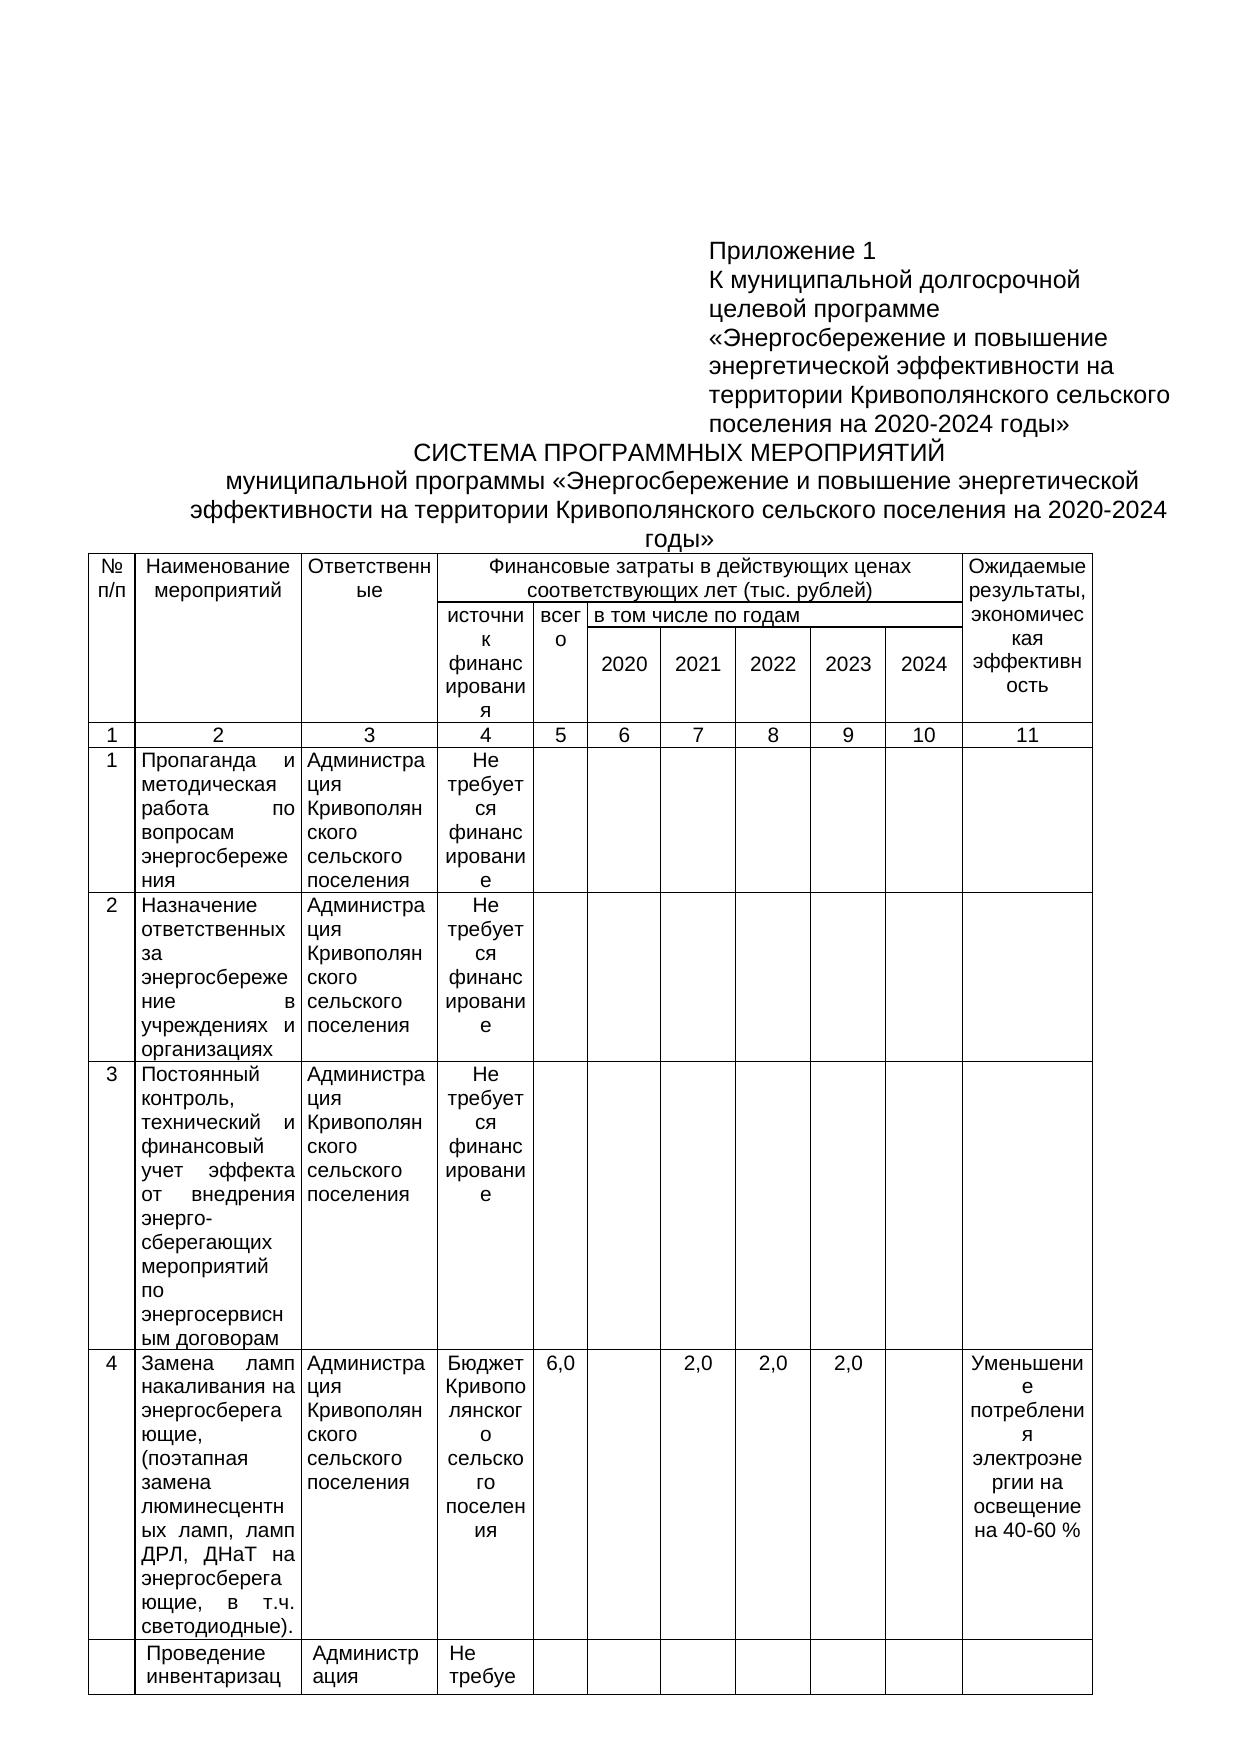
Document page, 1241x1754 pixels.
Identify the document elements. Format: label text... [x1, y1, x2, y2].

table_header № п/п [89, 554, 134, 722]
table_cell [534, 1062, 587, 1349]
text К муниципальной долгосрочной целевой программе «Энергосбережение и повышение энергетической эффективности на территории Кривополянского сельского поселения на 2020-2024 годы» [709, 265, 1181, 437]
table_cell [736, 1640, 810, 1694]
table_cell Бюджет Кривополянского сельского поселения [438, 1350, 533, 1639]
table_cell 2023 [811, 628, 885, 722]
table_cell Пропаганда и методическая работа по вопросам энергосбережения [136, 748, 301, 892]
table_cell всего [534, 603, 587, 722]
table_cell Администрация Кривополянского сельского поселения [302, 893, 437, 1061]
table_cell [588, 1062, 660, 1349]
table_cell 11 [963, 723, 1092, 747]
table_cell Постоянный контроль, технический и финансовый учет эффекта от внедрения энерго-сберегающих мероприятий по энергосервисным договорам [136, 1062, 301, 1349]
table_cell 4 [438, 723, 533, 747]
table_cell [811, 748, 885, 892]
table_cell [886, 1350, 962, 1639]
table_cell [886, 893, 962, 1061]
table_cell 2020 [588, 628, 660, 722]
table_header Наименование мероприятий [136, 554, 301, 722]
table_cell [811, 1062, 885, 1349]
table_cell [736, 748, 810, 892]
table_cell [886, 1640, 962, 1694]
table_cell [963, 1640, 1092, 1694]
table_cell [89, 1640, 134, 1694]
table_cell [886, 1062, 962, 1349]
table_cell 3 [302, 723, 437, 747]
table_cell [136, 1640, 301, 1694]
table_cell 2,0 [811, 1350, 885, 1639]
table_cell [963, 1062, 1092, 1349]
table_cell [661, 893, 735, 1061]
table_header Ожидаемые результаты, экономическая эффективность [963, 554, 1092, 722]
table_cell 1 [89, 748, 134, 892]
table_cell 3 [89, 1062, 134, 1349]
table_cell 2,0 [736, 1350, 810, 1639]
table_cell 10 [886, 723, 962, 747]
table_cell 9 [811, 723, 885, 747]
table_cell 6 [588, 723, 660, 747]
table_cell 1 [89, 723, 134, 747]
table_cell 7 [661, 723, 735, 747]
table_cell [811, 893, 885, 1061]
table_cell Не требуется финансирование [438, 893, 533, 1061]
table_cell 2024 [886, 628, 962, 722]
table_cell [811, 1640, 885, 1694]
table_cell [886, 748, 962, 892]
table_cell 4 [89, 1350, 134, 1639]
text СИСТЕМА ПРОГРАММНЫХ МЕРОПРИЯТИЙ [177, 437, 1181, 466]
table_cell [736, 893, 810, 1061]
table_cell [963, 893, 1092, 1061]
table_cell Не требуется финансирование [438, 748, 533, 892]
table_header Ответственные [302, 554, 437, 722]
table_cell Администрация Кривополянского сельского поселения [302, 1062, 437, 1349]
table_cell [588, 893, 660, 1061]
text Приложение 1 [709, 236, 1181, 265]
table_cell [438, 1640, 533, 1694]
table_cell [302, 1350, 437, 1639]
table_cell [534, 748, 587, 892]
table_cell 2022 [736, 628, 810, 722]
table_cell [736, 1062, 810, 1349]
table_cell 6,0 [534, 1350, 587, 1639]
table_cell Администрация Кривополянского сельского поселения [302, 748, 437, 892]
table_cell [302, 1640, 437, 1694]
table_cell источник финансирования [438, 603, 533, 722]
table_cell 2021 [661, 628, 735, 722]
table_cell [588, 748, 660, 892]
table_cell [534, 893, 587, 1061]
table_cell 2 [136, 723, 301, 747]
text муниципальной программы «Энергосбережение и повышение энергетической эффективности на территории Кривополянского сельского поселения на 2020-2024 годы» [177, 466, 1181, 552]
table_cell Не требуется финансирование [438, 1062, 533, 1349]
table_cell [661, 748, 735, 892]
table_cell [588, 1640, 660, 1694]
table_cell Уменьшение потребления электроэнергии на освещение на 40-60 % [963, 1350, 1092, 1639]
table_cell [963, 748, 1092, 892]
table_cell [661, 1062, 735, 1349]
table_cell 5 [534, 723, 587, 747]
table_cell в том числе по годам [588, 603, 962, 626]
table_cell [534, 1640, 587, 1694]
table_cell [588, 1350, 660, 1639]
table_cell 8 [736, 723, 810, 747]
table_header Финансовые затраты в действующих ценах соответствующих лет (тыс. рублей) [438, 554, 962, 601]
table_cell 2 [89, 893, 134, 1061]
table_cell [661, 1640, 735, 1694]
table_cell Замена ламп накаливания на энергосберегающие, (поэтапная замена люминесцентных ламп, ламп ДРЛ, ДНаТ на энергосберегающие, в т.ч. светодиодные). [136, 1350, 301, 1639]
table_cell 2,0 [661, 1350, 735, 1639]
table_cell Назначение ответственных за энергосбережение в учреждениях и организациях [136, 893, 301, 1061]
